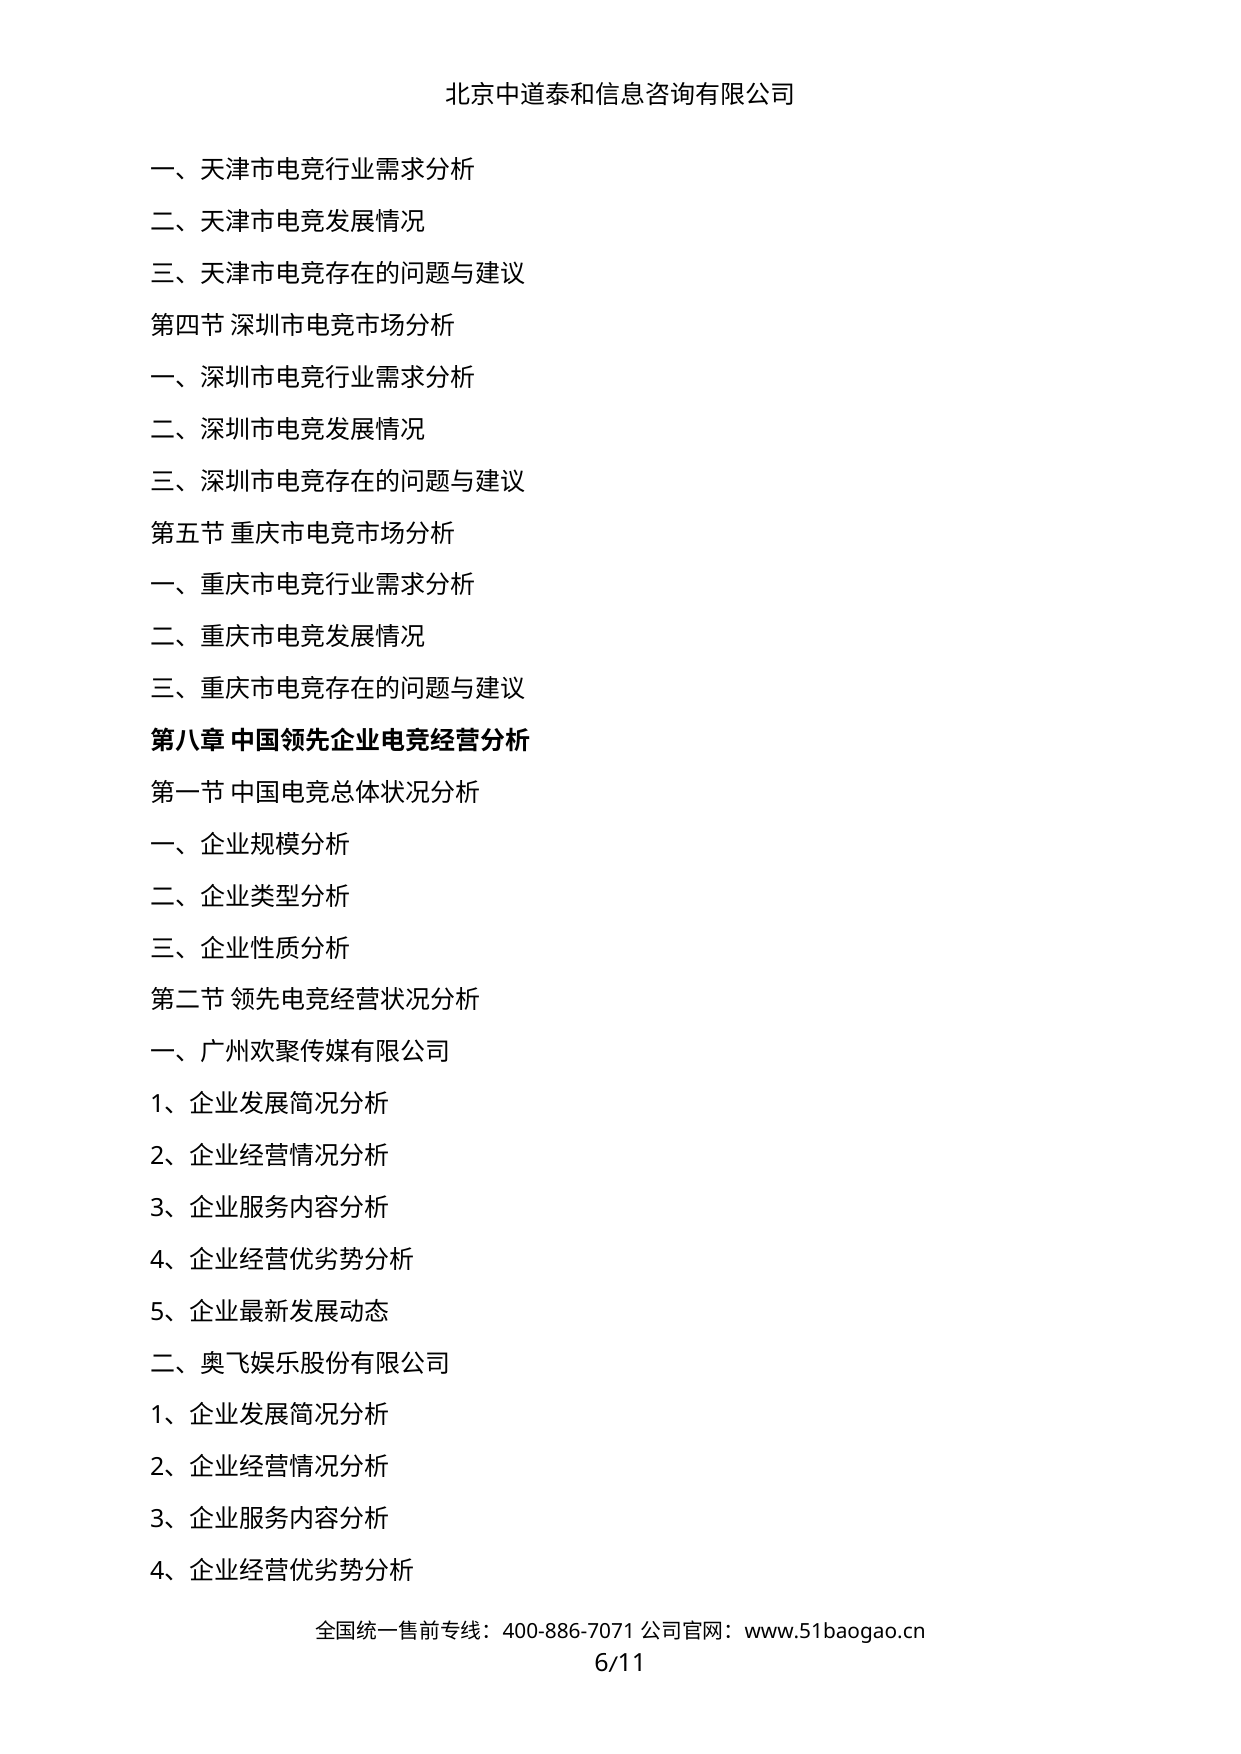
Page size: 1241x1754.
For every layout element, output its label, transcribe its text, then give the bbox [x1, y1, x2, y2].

text 第五节 重庆市电竞市场分析 [150, 513, 1090, 549]
text 1、企业发展简况分析 [150, 1395, 1090, 1431]
text 3、企业服务内容分析 [150, 1187, 1090, 1224]
text 5、企业最新发展动态 [150, 1291, 1090, 1327]
text 三、深圳市电竞存在的问题与建议 [150, 461, 1090, 497]
text 2、企业经营情况分析 [150, 1136, 1090, 1172]
text 一、企业规模分析 [150, 824, 1090, 861]
text 一、广州欢聚传媒有限公司 [150, 1032, 1090, 1068]
text 2、企业经营情况分析 [150, 1447, 1090, 1483]
text 三、天津市电竞存在的问题与建议 [150, 254, 1090, 290]
text 1、企业发展简况分析 [150, 1084, 1090, 1120]
text 一、天津市电竞行业需求分析 [150, 150, 1090, 186]
text 4、企业经营优劣势分析 [150, 1239, 1090, 1276]
text 二、重庆市电竞发展情况 [150, 617, 1090, 653]
text 第二节 领先电竞经营状况分析 [150, 980, 1090, 1016]
text 一、深圳市电竞行业需求分析 [150, 357, 1090, 394]
text 3、企业服务内容分析 [150, 1499, 1090, 1535]
text 二、天津市电竞发展情况 [150, 202, 1090, 238]
text 二、企业类型分析 [150, 876, 1090, 912]
text 第八章 中国领先企业电竞经营分析 [150, 721, 1090, 757]
text 第一节 中国电竞总体状况分析 [150, 772, 1090, 809]
text 二、深圳市电竞发展情况 [150, 409, 1090, 446]
text 4、企业经营优劣势分析 [150, 1551, 1090, 1587]
text 三、企业性质分析 [150, 928, 1090, 964]
text 三、重庆市电竞存在的问题与建议 [150, 669, 1090, 705]
text 一、重庆市电竞行业需求分析 [150, 565, 1090, 601]
text 二、奥飞娱乐股份有限公司 [150, 1343, 1090, 1379]
text 第四节 深圳市电竞市场分析 [150, 306, 1090, 342]
